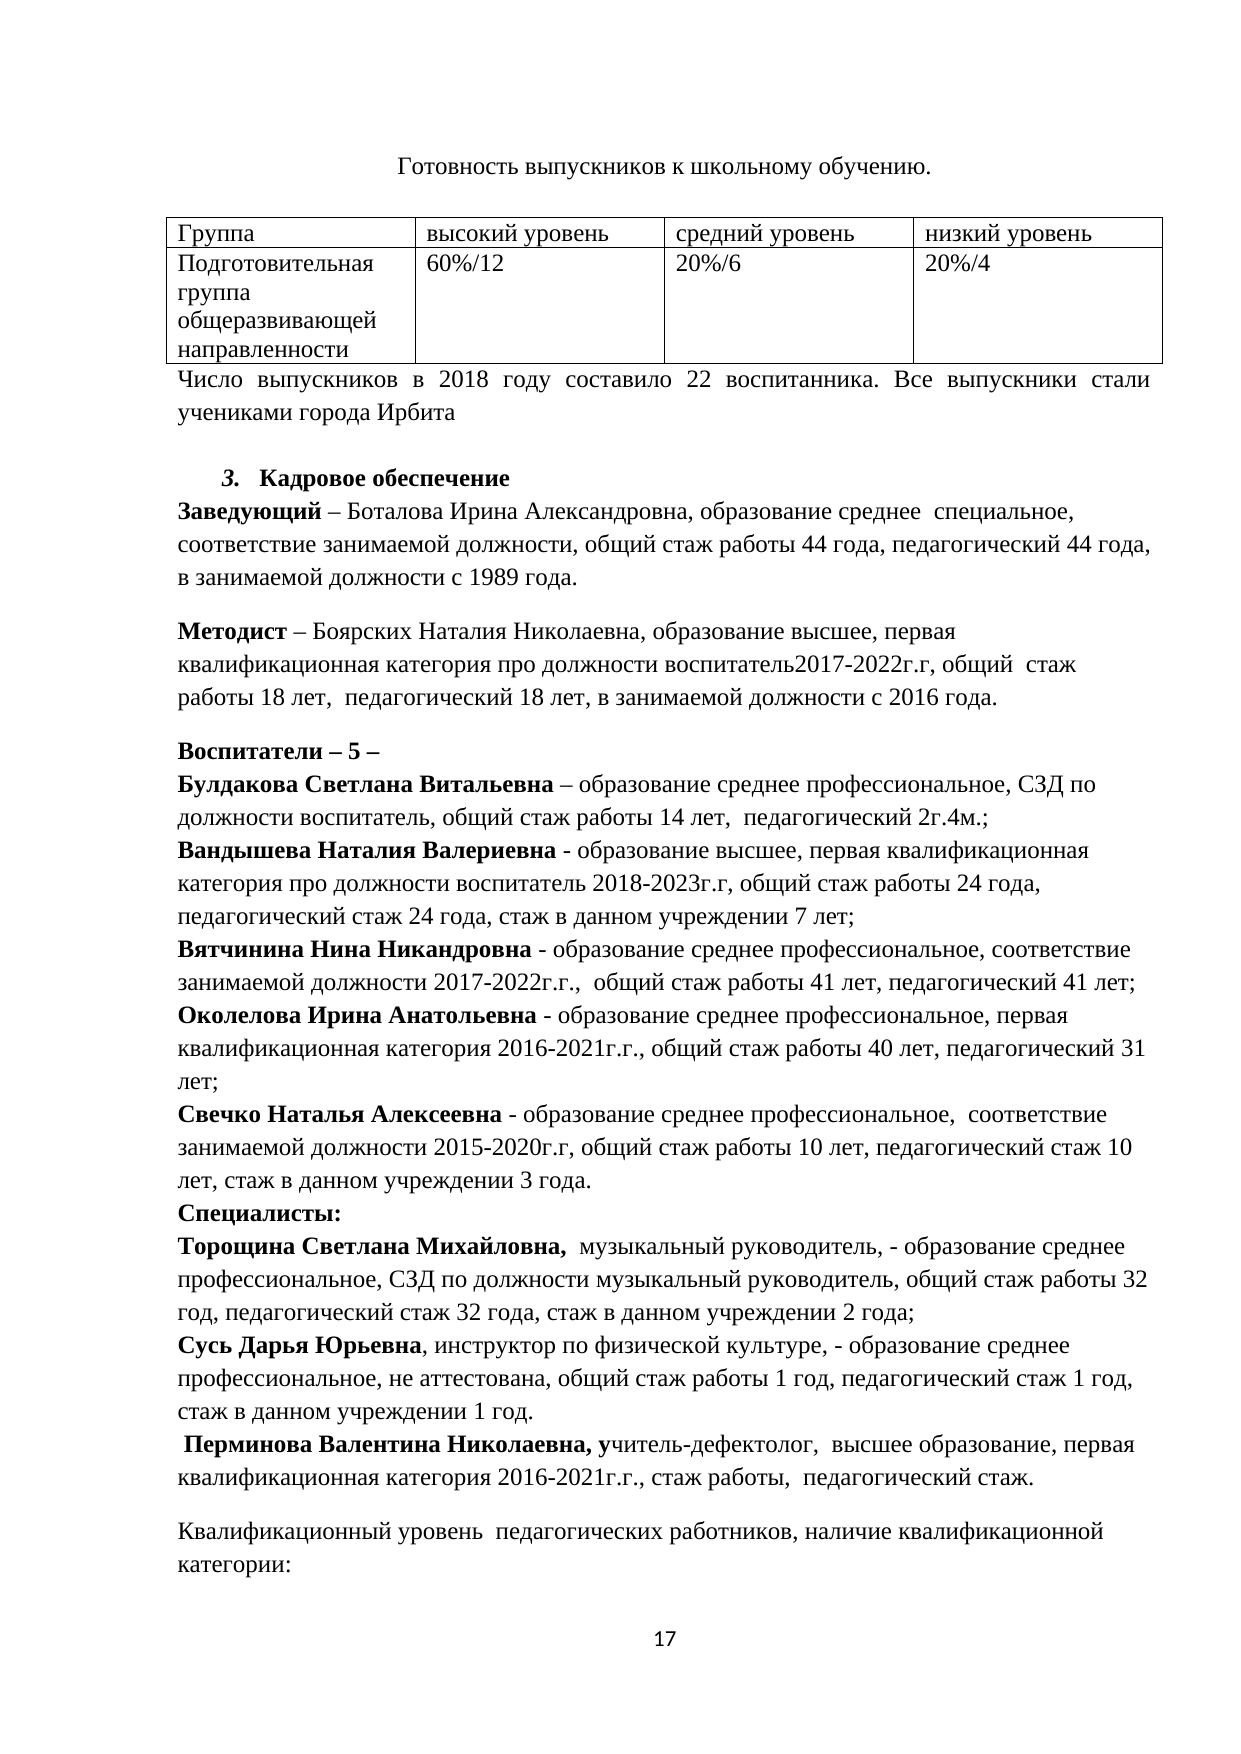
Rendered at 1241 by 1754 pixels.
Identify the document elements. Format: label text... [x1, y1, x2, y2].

list Вятчинина Нина Никандровна - образование среднее профессиональное, соответствие занимаемой должности 2017-2022г.г., общий стаж работы 41 лет, педагогический 41 лет; [177, 934, 1152, 996]
table_header низкий уровень [914, 218, 1162, 247]
table_cell 20%/4 [914, 248, 1162, 363]
table_cell Подготовительная группа общеразвивающей направленности [167, 248, 415, 363]
text Заведующий – Боталова Ирина Александровна, образование среднее специальное, соответствие занимаемой должности, общий стаж работы 44 года, педагогический 44 года, в занимаемой должности с 1989 года. [177, 496, 1152, 591]
text Квалификационный уровень педагогических работников, наличие квалификационной категории: [177, 1516, 1152, 1578]
text Число выпускников в 2018 году составило 22 воспитанника. Все выпускники стали учениками города Ирбита [177, 364, 1152, 426]
list Вандышева Наталия Валериевна - образование высшее, первая квалификационная категория про должности воспитатель 2018-2023г.г, общий стаж работы 24 года, педагогический стаж 24 года, стаж в данном учреждении 7 лет; [177, 835, 1152, 930]
list Околелова Ирина Анатольевна - образование среднее профессиональное, первая квалификационная категория 2016-2021г.г., общий стаж работы 40 лет, педагогический 31 лет; [177, 1000, 1152, 1095]
text Методист – Боярских Наталия Николаевна, образование высшее, первая квалификационная категория про должности воспитатель2017-2022г.г, общий стаж работы 18 лет, педагогический 18 лет, в занимаемой должности с 2016 года. [177, 616, 1152, 711]
list Сусь Дарья Юрьевна, инструктор по физической культуре, - образование среднее профессиональное, не аттестована, общий стаж работы 1 год, педагогический стаж 1 год, стаж в данном учреждении 1 год. [177, 1330, 1152, 1425]
list Перминова Валентина Николаевна, учитель-дефектолог, высшее образование, первая квалификационная категория 2016-2021г.г., стаж работы, педагогический стаж. [177, 1429, 1152, 1491]
text Готовность выпускников к школьному обучению. [177, 151, 1152, 180]
table_header средний уровень [665, 218, 913, 247]
list Специалисты: [177, 1198, 1152, 1227]
table_cell 20%/6 [665, 248, 913, 363]
list Свечко Наталья Алексеевна - образование среднее профессиональное, соответствие занимаемой должности 2015-2020г.г, общий стаж работы 10 лет, педагогический стаж 10 лет, стаж в данном учреждении 3 года. [177, 1099, 1152, 1194]
table_cell 60%/12 [416, 248, 664, 363]
table_header Группа [167, 218, 415, 247]
table_header высокий уровень [416, 218, 664, 247]
list Торощина Светлана Михайловна, музыкальный руководитель, - образование среднее профессиональное, СЗД по должности музыкальный руководитель, общий стаж работы 32 год, педагогический стаж 32 года, стаж в данном учреждении 2 года; [177, 1231, 1152, 1326]
list Кадровое обеспечение [222, 463, 1152, 492]
list Булдакова Светлана Витальевна – образование среднее профессиональное, СЗД по должности воспитатель, общий стаж работы 14 лет, педагогический 2г.4м.; [177, 769, 1152, 831]
list Воспитатели – 5 – [177, 736, 1152, 765]
